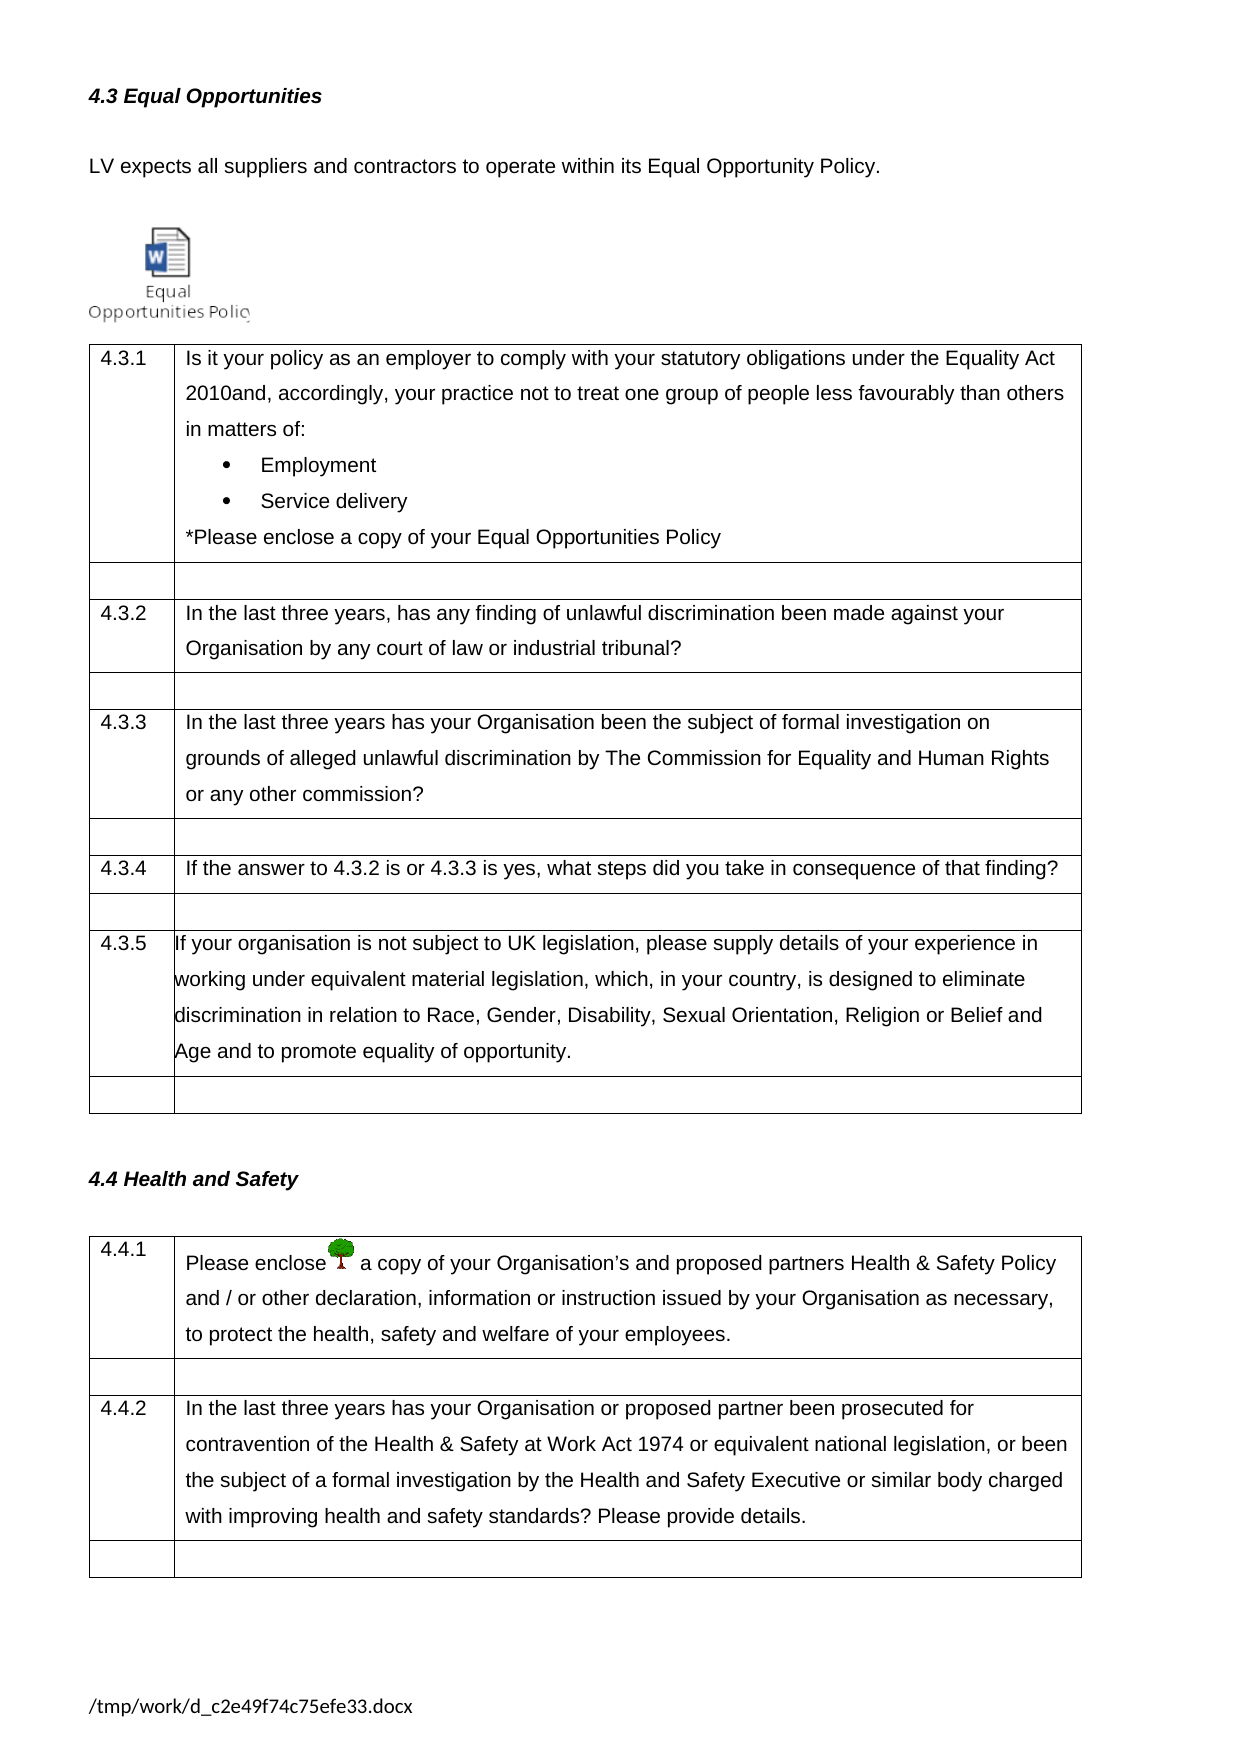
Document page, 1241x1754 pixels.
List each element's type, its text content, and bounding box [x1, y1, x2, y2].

subtitle 4.4 Health and Safety [89, 1167, 1152, 1191]
table_cell In the last three years has your Organisation been the subject of formal investigation on grounds of alleged unlawful discrimination by The Commission for Equality and Human Rights or any other commission? [175, 710, 1081, 818]
table_cell [90, 1077, 174, 1113]
table_cell 4.3.4 [90, 856, 174, 893]
picture [326, 1237, 355, 1270]
table_cell [175, 1359, 1081, 1395]
table_cell In the last three years has your Organisation or proposed partner been prosecuted for contravention of the Health & Safety at Work Act 1974 or equivalent national legislation, or been the subject of a formal investigation by the Health and Safety Executive or similar body charged with improving health and safety standards? Please provide details. [175, 1396, 1081, 1540]
table_cell If the answer to 4.3.2 is or 4.3.3 is yes, what steps did you take in consequence of that finding? [175, 856, 1081, 893]
table_cell [90, 1541, 174, 1577]
table_header 4.4.1 [90, 1237, 174, 1358]
table_cell [175, 1077, 1081, 1113]
table_cell [90, 894, 174, 930]
table_cell [90, 1359, 174, 1395]
table_cell [90, 563, 174, 599]
table_header Please enclose a copy of your Organisation’s and proposed partners Health & Safety Policy and / or other declaration, information or instruction issued by your Organisation as necessary, to protect the health, safety and welfare of your employees. [175, 1237, 1081, 1358]
table_cell 4.4.2 [90, 1396, 174, 1540]
table_cell [175, 673, 1081, 709]
table_cell [175, 819, 1081, 855]
table_cell [175, 563, 1081, 599]
table_cell If your organisation is not subject to UK legislation, please supply details of your experience in working under equivalent material legislation, which, in your country, is designed to eliminate discrimination in relation to Race, Gender, Disability, Sexual Orientation, Religion or Belief and Age and to promote equality of opportunity. [175, 931, 1081, 1076]
table_cell [175, 1541, 1081, 1577]
text LV expects all suppliers and contractors to operate within its Equal Opportunity Policy. [89, 154, 1152, 178]
table_cell 4.3.5 [90, 931, 174, 1076]
subtitle 4.3 Equal Opportunities [89, 84, 1152, 108]
table_cell 4.3.3 [90, 710, 174, 818]
table_cell 4.3.2 [90, 600, 174, 672]
table_cell [90, 673, 174, 709]
table_cell [175, 894, 1081, 930]
table_cell [90, 819, 174, 855]
table_header 4.3.1 [90, 345, 174, 562]
table_cell In the last three years, has any finding of unlawful discrimination been made against your Organisation by any court of law or industrial tribunal? [175, 600, 1081, 672]
table_header Is it your policy as an employer to comply with your statutory obligations under the Equality Act 2010and, accordingly, your practice not to treat one group of people less favourably than others in matters of: Employment Service delivery *Please enclose a copy of your Equal Opportunities Policy [175, 345, 1081, 562]
